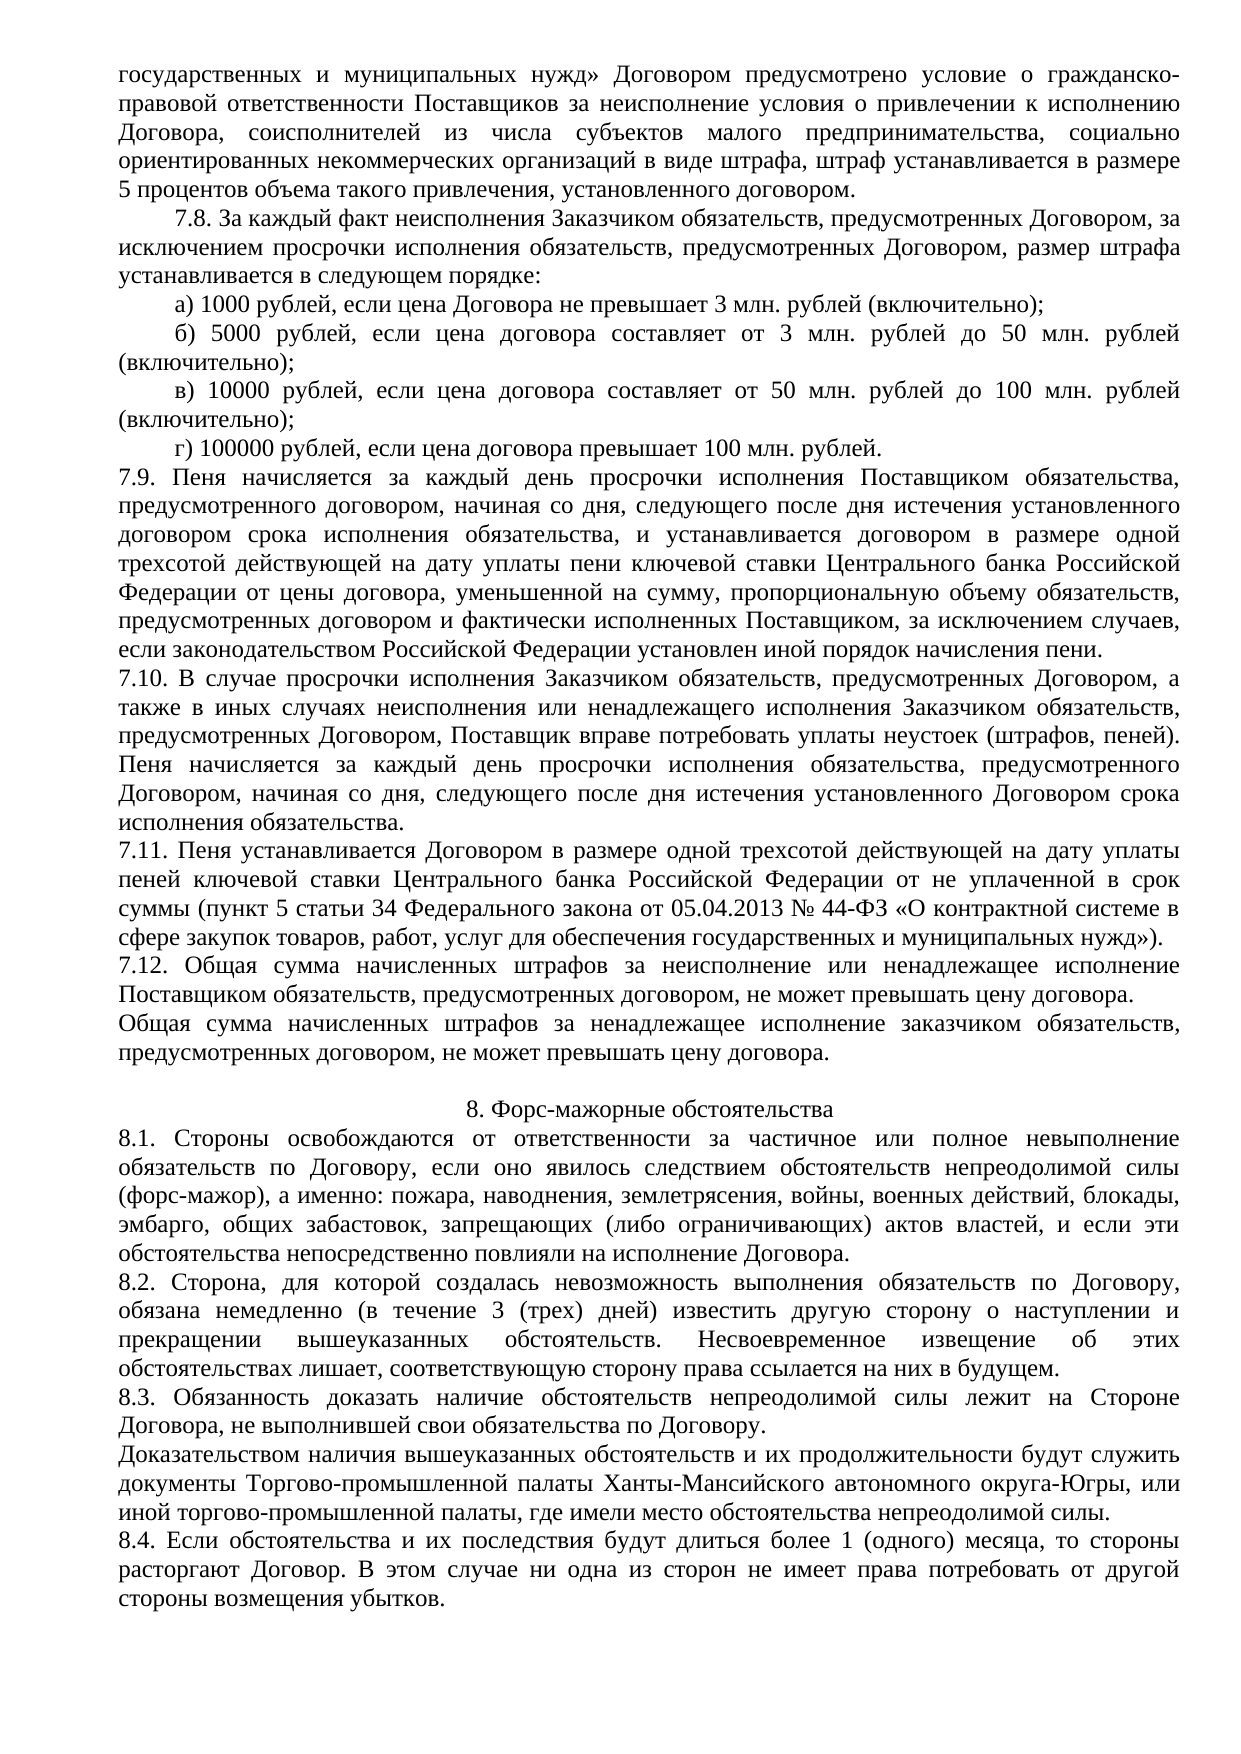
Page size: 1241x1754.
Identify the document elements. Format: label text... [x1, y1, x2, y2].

text 8.2. Сторона, для которой создалась невозможность выполнения обязательств по Договору, обязана немедленно (в течение 3 (трех) дней) известить другую сторону о наступлении и прекращении вышеуказанных обстоятельств. Несвоевременное извещение об этих обстоятельствах лишает, соответствующую сторону права ссылается на них в будущем. [118, 1267, 1181, 1382]
text 7.9. Пеня начисляется за каждый день просрочки исполнения Поставщиком обязательства, предусмотренного договором, начиная со дня, следующего после дня истечения установленного договором срока исполнения обязательства, и устанавливается договором в размере одной трехсотой действующей на дату уплаты пени ключевой ставки Центрального банка Российской Федерации от цены договора, уменьшенной на сумму, пропорциональную объему обязательств, предусмотренных договором и фактически исполненных Поставщиком, за исключением случаев, если законодательством Российской Федерации установлен иной порядок начисления пени. [118, 462, 1181, 663]
text 8.1. Стороны освобождаются от ответственности за частичное или полное невыполнение обязательств по Договору, если оно явилось следствием обстоятельств непреодолимой силы (форс-мажор), а именно: пожара, наводнения, землетрясения, войны, военных действий, блокады, эмбарго, общих забастовок, запрещающих (либо ограничивающих) актов властей, и если эти обстоятельства непосредственно повлияли на исполнение Договора. [118, 1123, 1181, 1267]
text 7.12. Общая сумма начисленных штрафов за неисполнение или ненадлежащее исполнение Поставщиком обязательств, предусмотренных договором, не может превышать цену договора. [118, 950, 1181, 1008]
text а) 1000 рублей, если цена Договора не превышает 3 млн. рублей (включительно); [118, 289, 1181, 318]
text Общая сумма начисленных штрафов за ненадлежащее исполнение заказчиком обязательств, предусмотренных договором, не может превышать цену договора. [118, 1008, 1181, 1065]
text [118, 59, 1181, 203]
text 7.8. За каждый факт неисполнения Заказчиком обязательств, предусмотренных Договором, за исключением просрочки исполнения обязательств, предусмотренных Договором, размер штрафа устанавливается в следующем порядке: [118, 203, 1181, 289]
text г) 100000 рублей, если цена договора превышает 100 млн. рублей. [118, 433, 1181, 462]
text Доказательством наличия вышеуказанных обстоятельств и их продолжительности будут служить документы Торгово-промышленной палаты Ханты-Мансийского автономного округа-Югры, или иной торгово-промышленной палаты, где имели место обстоятельства непреодолимой силы. [118, 1439, 1181, 1525]
text 8.4. Если обстоятельства и их последствия будут длиться более 1 (одного) месяца, то стороны расторгают Договор. В этом случае ни одна из сторон не имеет права потребовать от другой стороны возмещения убытков. [118, 1525, 1181, 1612]
text 8.3. Обязанность доказать наличие обстоятельств непреодолимой силы лежит на Стороне Договора, не выполнившей свои обязательства по Договору. [118, 1382, 1181, 1439]
text 7.10. В случае просрочки исполнения Заказчиком обязательств, предусмотренных Договором, а также в иных случаях неисполнения или ненадлежащего исполнения Заказчиком обязательств, предусмотренных Договором, Поставщик вправе потребовать уплаты неустоек (штрафов, пеней). Пеня начисляется за каждый день просрочки исполнения обязательства, предусмотренного Договором, начиная со дня, следующего после дня истечения установленного Договором срока исполнения обязательства. [118, 663, 1181, 835]
text б) 5000 рублей, если цена договора составляет от 3 млн. рублей до 50 млн. рублей (включительно); [118, 318, 1181, 375]
text 8. Форс-мажорные обстоятельства [118, 1094, 1181, 1123]
text в) 10000 рублей, если цена договора составляет от 50 млн. рублей до 100 млн. рублей (включительно); [118, 375, 1181, 433]
text 7.11. Пеня устанавливается Договором в размере одной трехсотой действующей на дату уплаты пеней ключевой ставки Центрального банка Российской Федерации от не уплаченной в срок суммы (пункт 5 статьи 34 Федерального закона от 05.04.2013 № 44-ФЗ «О контрактной системе в сфере закупок товаров, работ, услуг для обеспечения государственных и муниципальных нужд»). [118, 835, 1181, 950]
